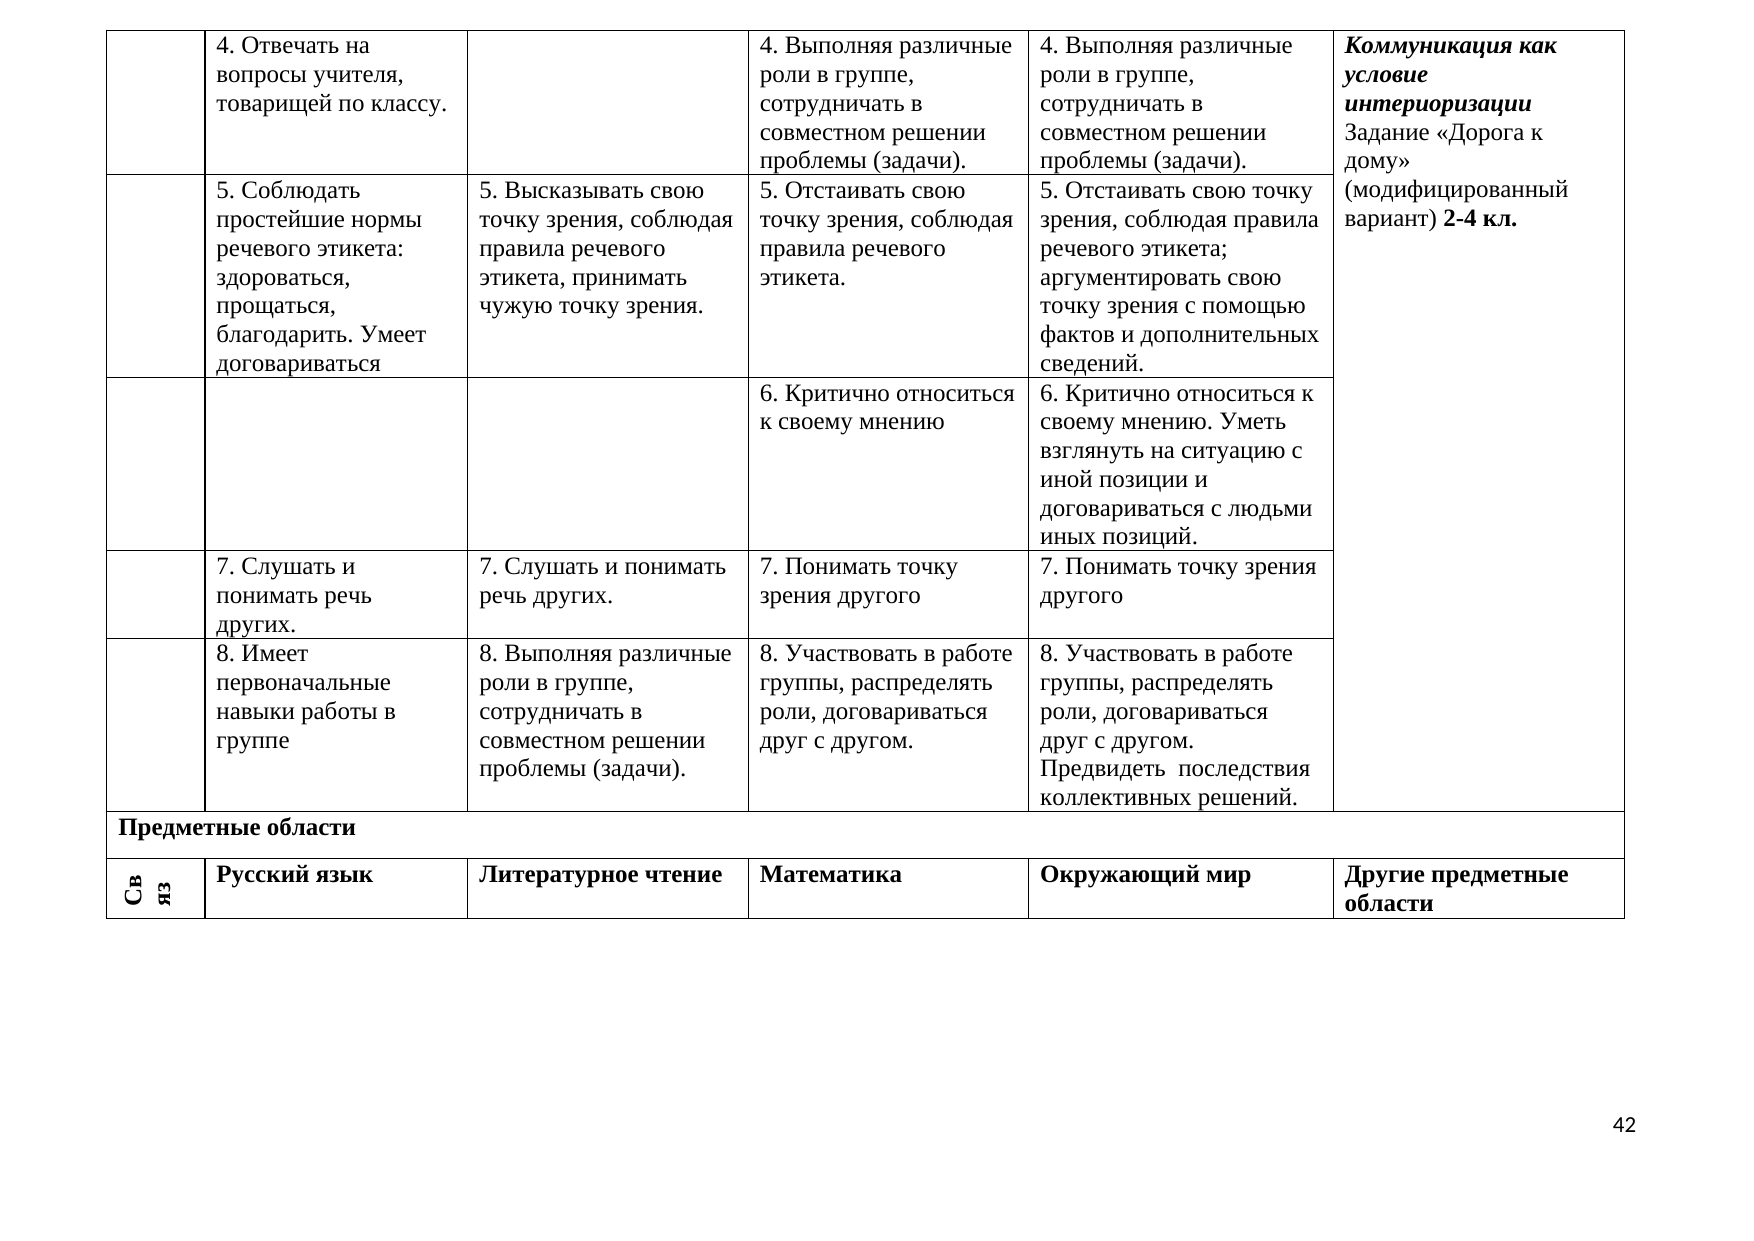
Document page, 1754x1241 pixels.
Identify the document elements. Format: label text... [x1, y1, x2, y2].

table_cell 8. Участвовать в работе группы, распределять роли, договариваться друг с другом. [749, 639, 1028, 811]
table_cell Коммуникация как условие интериоризации Задание «Дорога к дому» (модифицированный вариант) 2-4 кл. [1334, 31, 1624, 811]
table_cell 6. Критично относиться к своему мнению. Уметь взглянуть на ситуацию с иной позиции и договариваться с людьми иных позиций. [1029, 378, 1333, 550]
table_cell Другие предметные области [1334, 859, 1624, 918]
table_cell [107, 378, 204, 550]
table_cell Предметные области [107, 812, 1624, 858]
table_cell 5. Отстаивать свою точку зрения, соблюдая правила речевого этикета; аргументировать свою точку зрения с помощью фактов и дополнительных сведений. [1029, 175, 1333, 377]
table_cell [468, 378, 748, 550]
table_cell Математика [749, 859, 1028, 918]
table_cell [206, 378, 467, 550]
table_cell Окружающий мир [1029, 859, 1333, 918]
table_cell Русский язык [206, 859, 467, 918]
table_cell 6. Критично относиться к своему мнению [749, 378, 1028, 550]
table_cell [107, 551, 204, 637]
table_cell 7. Слушать и понимать речь других. [206, 551, 467, 637]
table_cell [107, 859, 204, 918]
table_cell Литературное чтение [468, 859, 748, 918]
table_cell 4. Отвечать на вопросы учителя, товарищей по классу. [206, 31, 467, 174]
table_cell 8. Имеет первоначальные навыки работы в группе [206, 639, 467, 811]
table_cell 4. Выполняя различные роли в группе, сотрудничать в совместном решении проблемы (задачи). [749, 31, 1028, 174]
table_cell 5. Высказывать свою точку зрения, соблюдая правила речевого этикета, принимать чужую точку зрения. [468, 175, 748, 377]
table_cell 8. Участвовать в работе группы, распределять роли, договариваться друг с другом. Предвидеть последствия коллективных решений. [1029, 639, 1333, 811]
table_cell 5. Отстаивать свою точку зрения, соблюдая правила речевого этикета. [749, 175, 1028, 377]
table_cell 7. Понимать точку зрения другого [1029, 551, 1333, 637]
table_cell 8. Выполняя различные роли в группе, сотрудничать в совместном решении проблемы (задачи). [468, 639, 748, 811]
table_cell 7. Слушать и понимать речь других. [468, 551, 748, 637]
table_cell 4. Выполняя различные роли в группе, сотрудничать в совместном решении проблемы (задачи). [1029, 31, 1333, 174]
table_cell [107, 175, 204, 377]
table_cell 7. Понимать точку зрения другого [749, 551, 1028, 637]
table_cell [107, 639, 204, 811]
table_cell 5. Соблюдать простейшие нормы речевого этикета: здороваться, прощаться, благодарить. Умеет договариваться [206, 175, 467, 377]
table_cell [468, 31, 748, 174]
